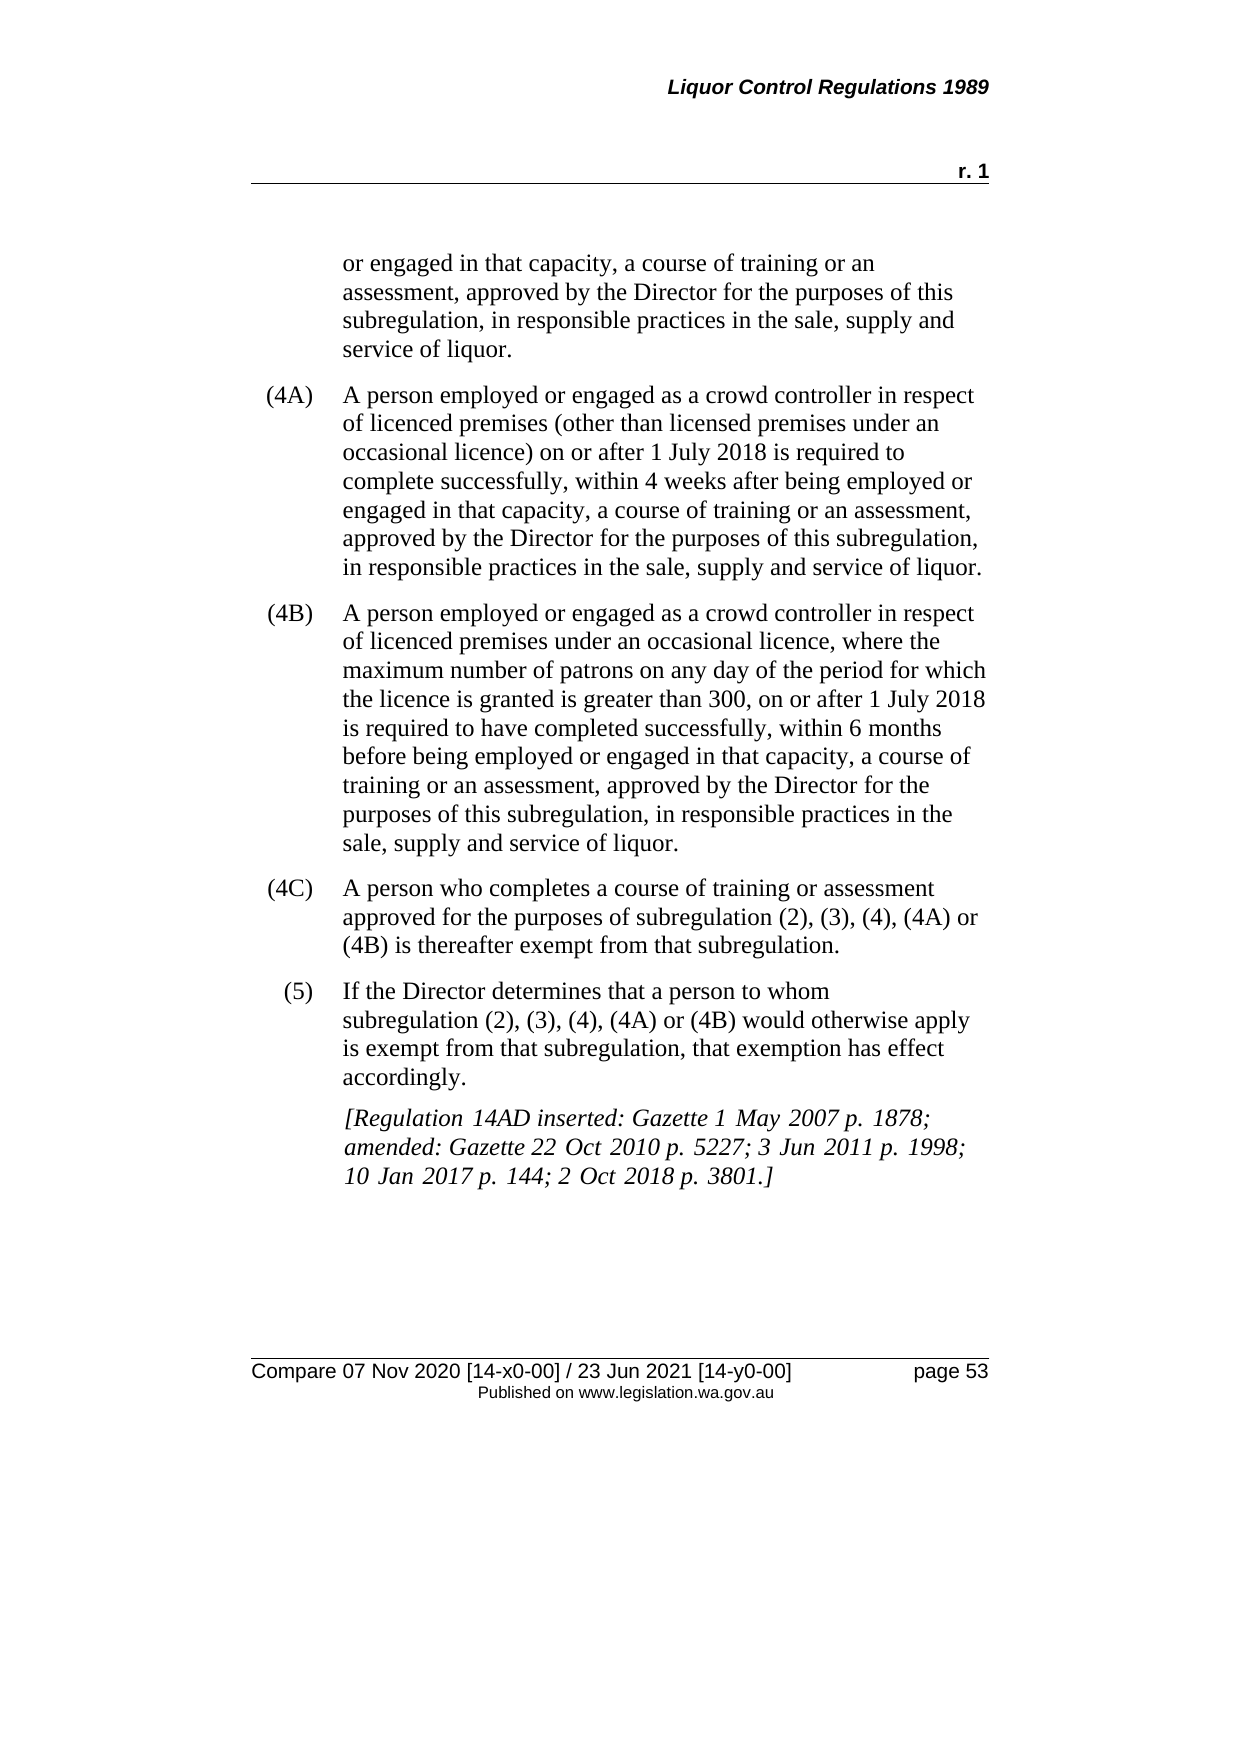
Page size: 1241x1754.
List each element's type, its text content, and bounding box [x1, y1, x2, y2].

text (4A) A person employed or engaged as a crowd controller in respect of licenced premises (other than licensed premises under an occasional licence) on or after 1 July 2018 is required to complete successfully, within 4 weeks after being employed or engaged in that capacity, a course of training or an assessment, approved by the Director for the purposes of this subregulation, in responsible practices in the sale, supply and service of liquor. [251, 380, 989, 581]
text (4C) A person who completes a course of training or assessment approved for the purposes of subregulation (2), (3), (4), (4A) or (4B) is thereafter exempt from that subregulation. [251, 873, 989, 959]
text (4B) A person employed or engaged as a crowd controller in respect of licenced premises under an occasional licence, where the maximum number of patrons on any day of the period for which the licence is granted is greater than 300, on or after 1 July 2018 is required to have completed successfully, within 6 months before being employed or engaged in that capacity, a course of training or an assessment, approved by the Director for the purposes of this subregulation, in responsible practices in the sale, supply and service of liquor. [251, 598, 989, 856]
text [251, 248, 989, 363]
text (5) If the Director determines that a person to whom subregulation (2), (3), (4), (4A) or (4B) would otherwise apply is exempt from that subregulation, that exemption has effect accordingly. [251, 976, 989, 1091]
text [Regulation 14AD inserted: Gazette 1 May 2007 p. 1878; amended: Gazette 22 Oct 2010 p. 5227; 3 Jun 2011 p. 1998; 10 Jan 2017 p. 144; 2 Oct 2018 p. 3801.] [251, 1103, 989, 1190]
